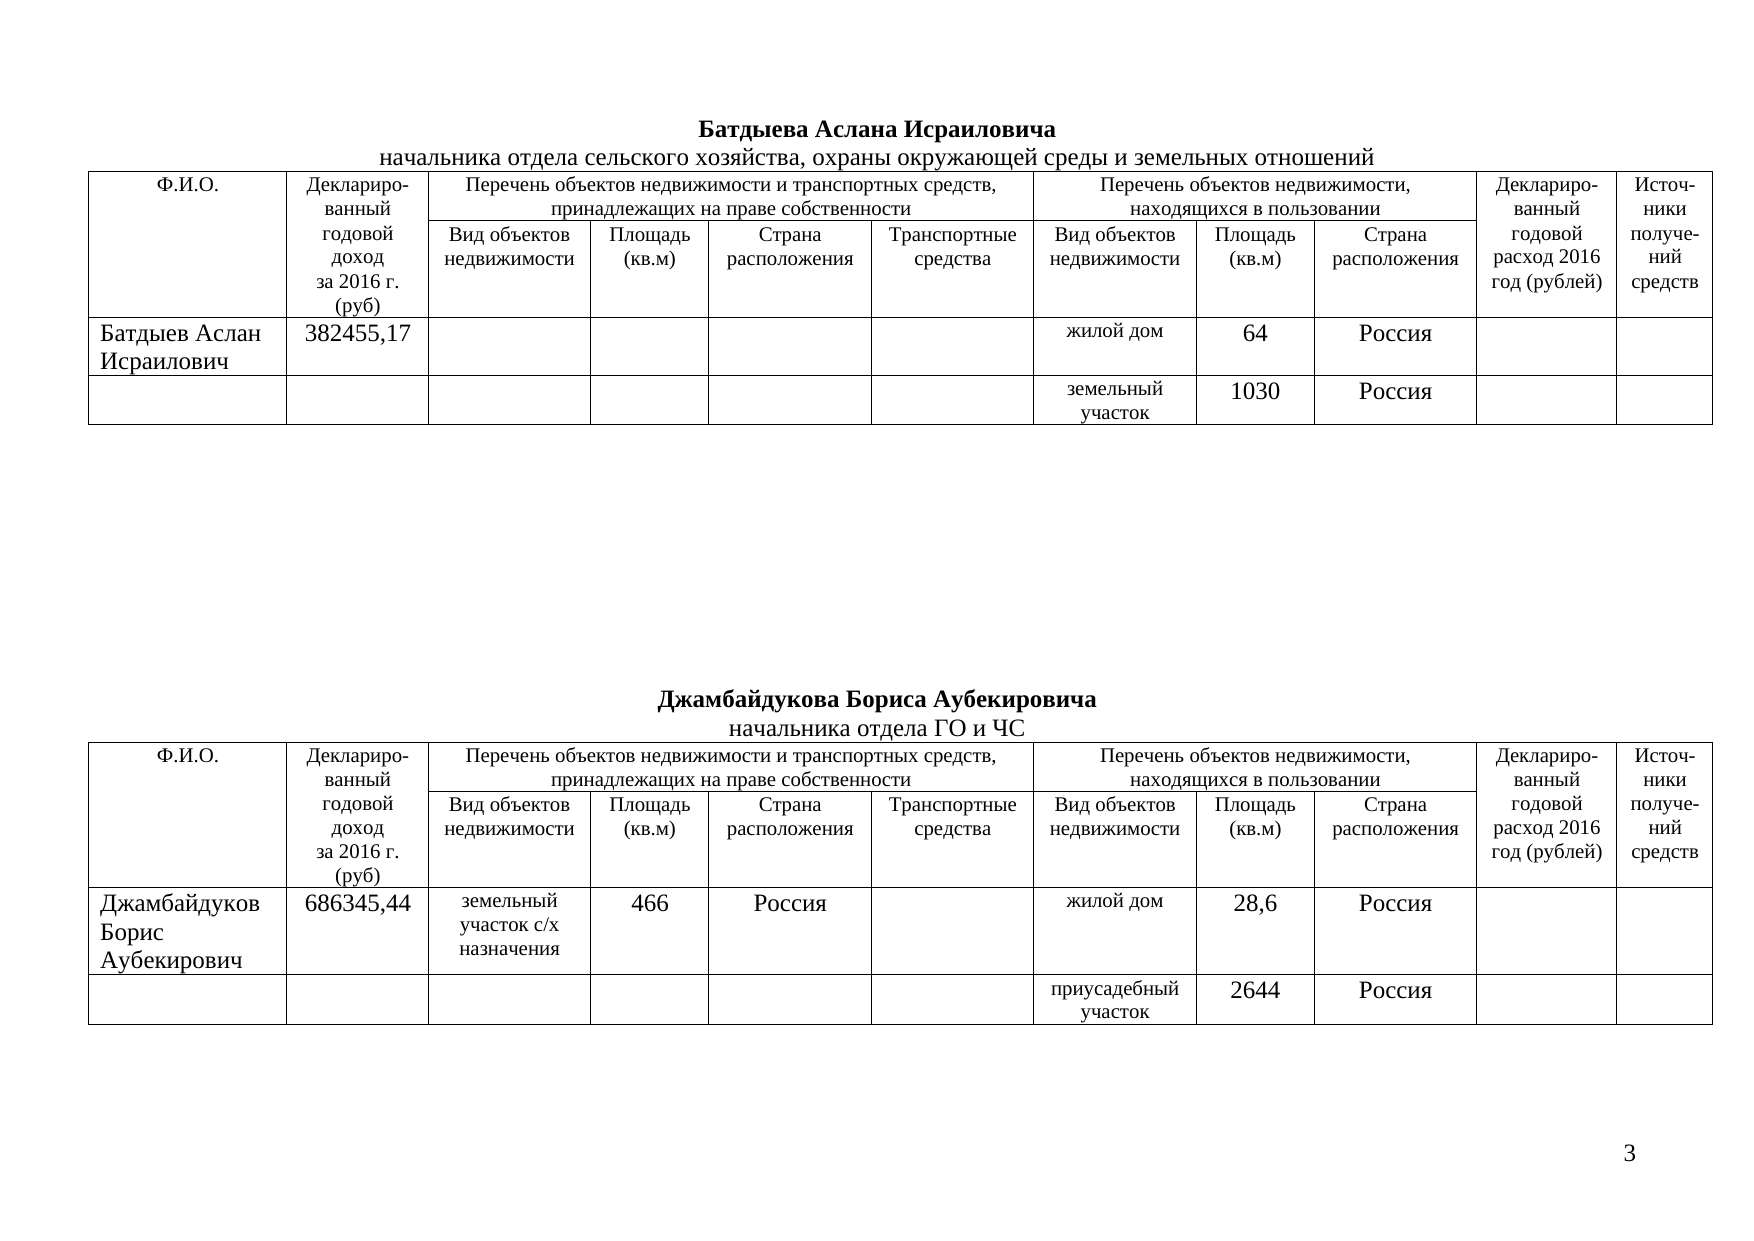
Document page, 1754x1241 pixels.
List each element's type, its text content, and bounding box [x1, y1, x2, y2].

table_cell 686345,44 [287, 888, 428, 974]
table_cell [872, 888, 1033, 974]
table_cell Вид объектов недвижимости [429, 792, 590, 887]
text начальника отдела сельского хозяйства, охраны окружающей среды и земельных отношений [118, 142, 1636, 171]
table_cell [287, 975, 428, 1023]
table_cell Страна расположения [709, 221, 871, 317]
table_header Деклариро-ванный годовой расход 2016 год (рублей) [1477, 172, 1616, 317]
table_cell [429, 376, 590, 424]
table_cell [1617, 376, 1712, 424]
table_cell [709, 376, 871, 424]
text Джамбайдукова Бориса Аубекировича [118, 684, 1636, 713]
table_cell 466 [591, 888, 708, 974]
table_cell Страна расположения [1315, 221, 1476, 317]
table_cell [1617, 318, 1712, 375]
table_cell 64 [1197, 318, 1314, 375]
table_cell [591, 376, 708, 424]
table_header Ф.И.О. [89, 743, 286, 887]
table_cell [872, 975, 1033, 1023]
table_header Перечень объектов недвижимости, находящихся в пользовании [1034, 743, 1476, 791]
table_cell [709, 318, 871, 375]
table_cell Транспортные средства [872, 792, 1033, 887]
table_cell Площадь (кв.м) [1197, 221, 1314, 317]
table_cell Страна расположения [1315, 792, 1476, 887]
table_cell [872, 318, 1033, 375]
table_cell [872, 376, 1033, 424]
text начальника отдела ГО и ЧС [118, 713, 1636, 742]
table_cell [1617, 975, 1712, 1023]
table_cell земельный участок [1034, 376, 1196, 424]
table_cell Площадь (кв.м) [1197, 792, 1314, 887]
table_cell [1617, 888, 1712, 974]
table_cell Россия [709, 888, 871, 974]
table_cell [1477, 376, 1616, 424]
table_cell [591, 318, 708, 375]
table_cell жилой дом [1034, 318, 1196, 375]
table_cell [709, 975, 871, 1023]
table_cell [1477, 975, 1616, 1023]
table_cell Россия [1315, 975, 1476, 1023]
table_cell земельный участок с/х назначения [429, 888, 590, 974]
table_header Деклариро-ванный годовой доход за 2016 г. (руб) [287, 172, 428, 317]
table_header Ф.И.О. [89, 172, 286, 317]
table_cell [287, 376, 428, 424]
table_cell 28,6 [1197, 888, 1314, 974]
table_cell Россия [1315, 318, 1476, 375]
table_header Перечень объектов недвижимости и транспортных средств, принадлежащих на праве собственности [429, 743, 1033, 791]
table_cell [89, 376, 286, 424]
table_cell Площадь (кв.м) [591, 221, 708, 317]
table_cell [429, 975, 590, 1023]
table_cell [1477, 888, 1616, 974]
table_header Перечень объектов недвижимости, находящихся в пользовании [1034, 172, 1476, 220]
table_cell Джамбайдуков Борис Аубекирович [89, 888, 286, 974]
table_cell Россия [1315, 376, 1476, 424]
table_cell Вид объектов недвижимости [429, 221, 590, 317]
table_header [1477, 743, 1616, 887]
table_cell Площадь (кв.м) [591, 792, 708, 887]
table_cell Батдыев Аслан Исраилович [89, 318, 286, 375]
table_cell Страна расположения [709, 792, 871, 887]
table_cell Вид объектов недвижимости [1034, 221, 1196, 317]
table_cell [1477, 318, 1616, 375]
table_header Источ-ники получе-ний средств [1617, 743, 1712, 887]
table_cell [429, 318, 590, 375]
table_cell жилой дом [1034, 888, 1196, 974]
table_header Источ-ники получе-ний средств [1617, 172, 1712, 317]
table_cell 382455,17 [287, 318, 428, 375]
table_cell Транспортные средства [872, 221, 1033, 317]
table_header Перечень объектов недвижимости и транспортных средств, принадлежащих на праве собственности [429, 172, 1033, 220]
table_cell 1030 [1197, 376, 1314, 424]
text Батдыева Аслана Исраиловича [118, 114, 1636, 142]
table_cell приусадебный участок [1034, 975, 1196, 1023]
table_cell Вид объектов недвижимости [1034, 792, 1196, 887]
table_cell Россия [1315, 888, 1476, 974]
table_cell [591, 975, 708, 1023]
table_cell 2644 [1197, 975, 1314, 1023]
table_cell [89, 975, 286, 1023]
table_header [287, 743, 428, 887]
